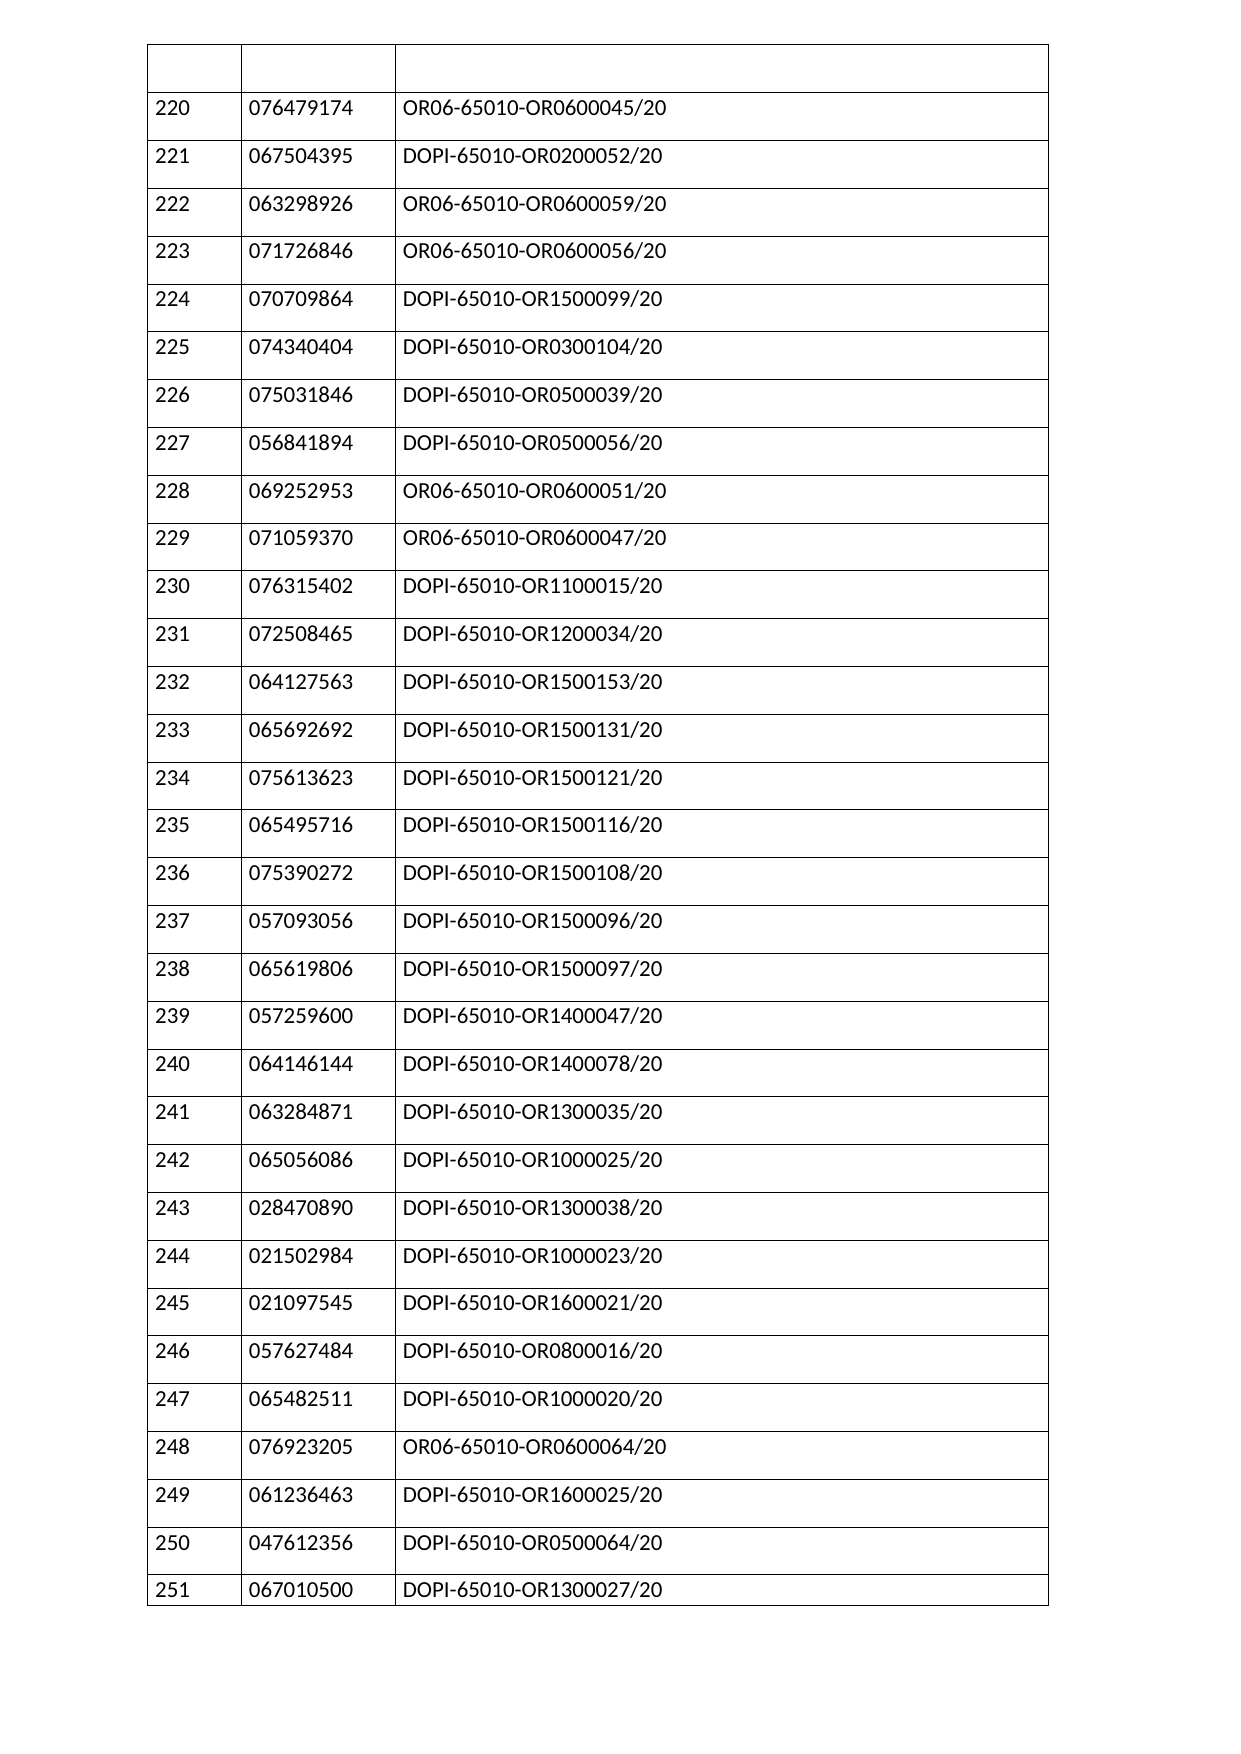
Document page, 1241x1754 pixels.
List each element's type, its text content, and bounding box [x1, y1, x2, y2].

table_cell 235 [148, 810, 241, 857]
table_cell 236 [148, 858, 241, 905]
table_cell OR06-65010-OR0600051/20 [396, 476, 1048, 522]
table_cell 231 [148, 619, 241, 666]
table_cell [396, 45, 1048, 92]
table_cell 237 [148, 906, 241, 953]
table_cell 226 [148, 380, 241, 427]
table_cell DOPI-65010-OR1500099/20 [396, 285, 1048, 331]
table_cell 076479174 [242, 93, 395, 140]
table_cell DOPI-65010-OR1400078/20 [396, 1050, 1048, 1096]
table_cell 239 [148, 1002, 241, 1048]
table_cell 240 [148, 1050, 241, 1096]
table_cell 230 [148, 571, 241, 618]
table_cell 071059370 [242, 524, 395, 570]
table_cell 067010500 [242, 1575, 395, 1605]
table_cell DOPI-65010-OR1200034/20 [396, 619, 1048, 666]
table_cell 233 [148, 715, 241, 762]
table_cell 243 [148, 1193, 241, 1240]
table_cell DOPI-65010-OR1500131/20 [396, 715, 1048, 762]
table_cell 074340404 [242, 332, 395, 379]
table_cell 065619806 [242, 954, 395, 1001]
table_cell OR06-65010-OR0600047/20 [396, 524, 1048, 570]
table_cell DOPI-65010-OR0200052/20 [396, 141, 1048, 188]
table_cell DOPI-65010-OR1500121/20 [396, 763, 1048, 809]
table_cell 057093056 [242, 906, 395, 953]
table_cell 075390272 [242, 858, 395, 905]
table_cell 245 [148, 1289, 241, 1335]
table_cell DOPI-65010-OR1000023/20 [396, 1241, 1048, 1287]
table_cell 238 [148, 954, 241, 1001]
table_cell 071726846 [242, 237, 395, 283]
table_cell 065692692 [242, 715, 395, 762]
table_cell DOPI-65010-OR0500056/20 [396, 428, 1048, 475]
table_cell 250 [148, 1528, 241, 1574]
table_cell 251 [148, 1575, 241, 1605]
table_cell DOPI-65010-OR1300035/20 [396, 1097, 1048, 1144]
table_cell DOPI-65010-OR0300104/20 [396, 332, 1048, 379]
table_cell 224 [148, 285, 241, 331]
table_cell OR06-65010-OR0600056/20 [396, 237, 1048, 283]
table_cell DOPI-65010-OR1500096/20 [396, 906, 1048, 953]
table_cell 067504395 [242, 141, 395, 188]
table_cell 247 [148, 1384, 241, 1431]
table_cell DOPI-65010-OR0500039/20 [396, 380, 1048, 427]
table_cell 223 [148, 237, 241, 283]
table_cell 222 [148, 189, 241, 236]
table_cell 219 [148, 45, 241, 92]
table_cell DOPI-65010-OR1600021/20 [396, 1289, 1048, 1335]
table_cell OR06-65010-OR0600045/20 [396, 93, 1048, 140]
table_cell OR06-65010-OR0600059/20 [396, 189, 1048, 236]
table_cell DOPI-65010-OR1000020/20 [396, 1384, 1048, 1431]
table_cell DOPI-65010-OR1100015/20 [396, 571, 1048, 618]
table_cell DOPI-65010-OR1000025/20 [396, 1145, 1048, 1192]
table_cell 229 [148, 524, 241, 570]
table_cell 021502984 [242, 1241, 395, 1287]
table_cell 075769742 [242, 45, 395, 92]
table_cell DOPI-65010-OR1300038/20 [396, 1193, 1048, 1240]
table_cell 220 [148, 93, 241, 140]
table_cell 065495716 [242, 810, 395, 857]
table_cell DOPI-65010-OR1400047/20 [396, 1002, 1048, 1048]
table_cell 069252953 [242, 476, 395, 522]
table_cell 221 [148, 141, 241, 188]
table_cell 242 [148, 1145, 241, 1192]
table_cell 028470890 [242, 1193, 395, 1240]
table_cell 076923205 [242, 1432, 395, 1479]
table_cell 056841894 [242, 428, 395, 475]
table_cell DOPI-65010-OR1600025/20 [396, 1480, 1048, 1527]
table_cell 057627484 [242, 1336, 395, 1383]
table_cell 065482511 [242, 1384, 395, 1431]
table_cell 047612356 [242, 1528, 395, 1574]
table_cell 076315402 [242, 571, 395, 618]
table_cell DOPI-65010-OR0500064/20 [396, 1528, 1048, 1574]
table_cell 063284871 [242, 1097, 395, 1144]
table_cell 075031846 [242, 380, 395, 427]
table_cell 065056086 [242, 1145, 395, 1192]
table_cell 064146144 [242, 1050, 395, 1096]
table_cell 021097545 [242, 1289, 395, 1335]
table_cell 249 [148, 1480, 241, 1527]
table_cell DOPI-65010-OR0800016/20 [396, 1336, 1048, 1383]
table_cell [396, 1575, 1048, 1605]
table_cell 057259600 [242, 1002, 395, 1048]
table_cell 248 [148, 1432, 241, 1479]
table_cell DOPI-65010-OR1500097/20 [396, 954, 1048, 1001]
table_cell 070709864 [242, 285, 395, 331]
table_cell DOPI-65010-OR1500153/20 [396, 667, 1048, 714]
table_cell 227 [148, 428, 241, 475]
table_cell DOPI-65010-OR1500108/20 [396, 858, 1048, 905]
table_cell DOPI-65010-OR1500116/20 [396, 810, 1048, 857]
table_cell 241 [148, 1097, 241, 1144]
table_cell 075613623 [242, 763, 395, 809]
table_cell 061236463 [242, 1480, 395, 1527]
table_cell 232 [148, 667, 241, 714]
table_cell 244 [148, 1241, 241, 1287]
table_cell 072508465 [242, 619, 395, 666]
table_cell 228 [148, 476, 241, 522]
table_cell 225 [148, 332, 241, 379]
table_cell 064127563 [242, 667, 395, 714]
table_cell 234 [148, 763, 241, 809]
table_cell 246 [148, 1336, 241, 1383]
table_cell OR06-65010-OR0600064/20 [396, 1432, 1048, 1479]
table_cell 063298926 [242, 189, 395, 236]
